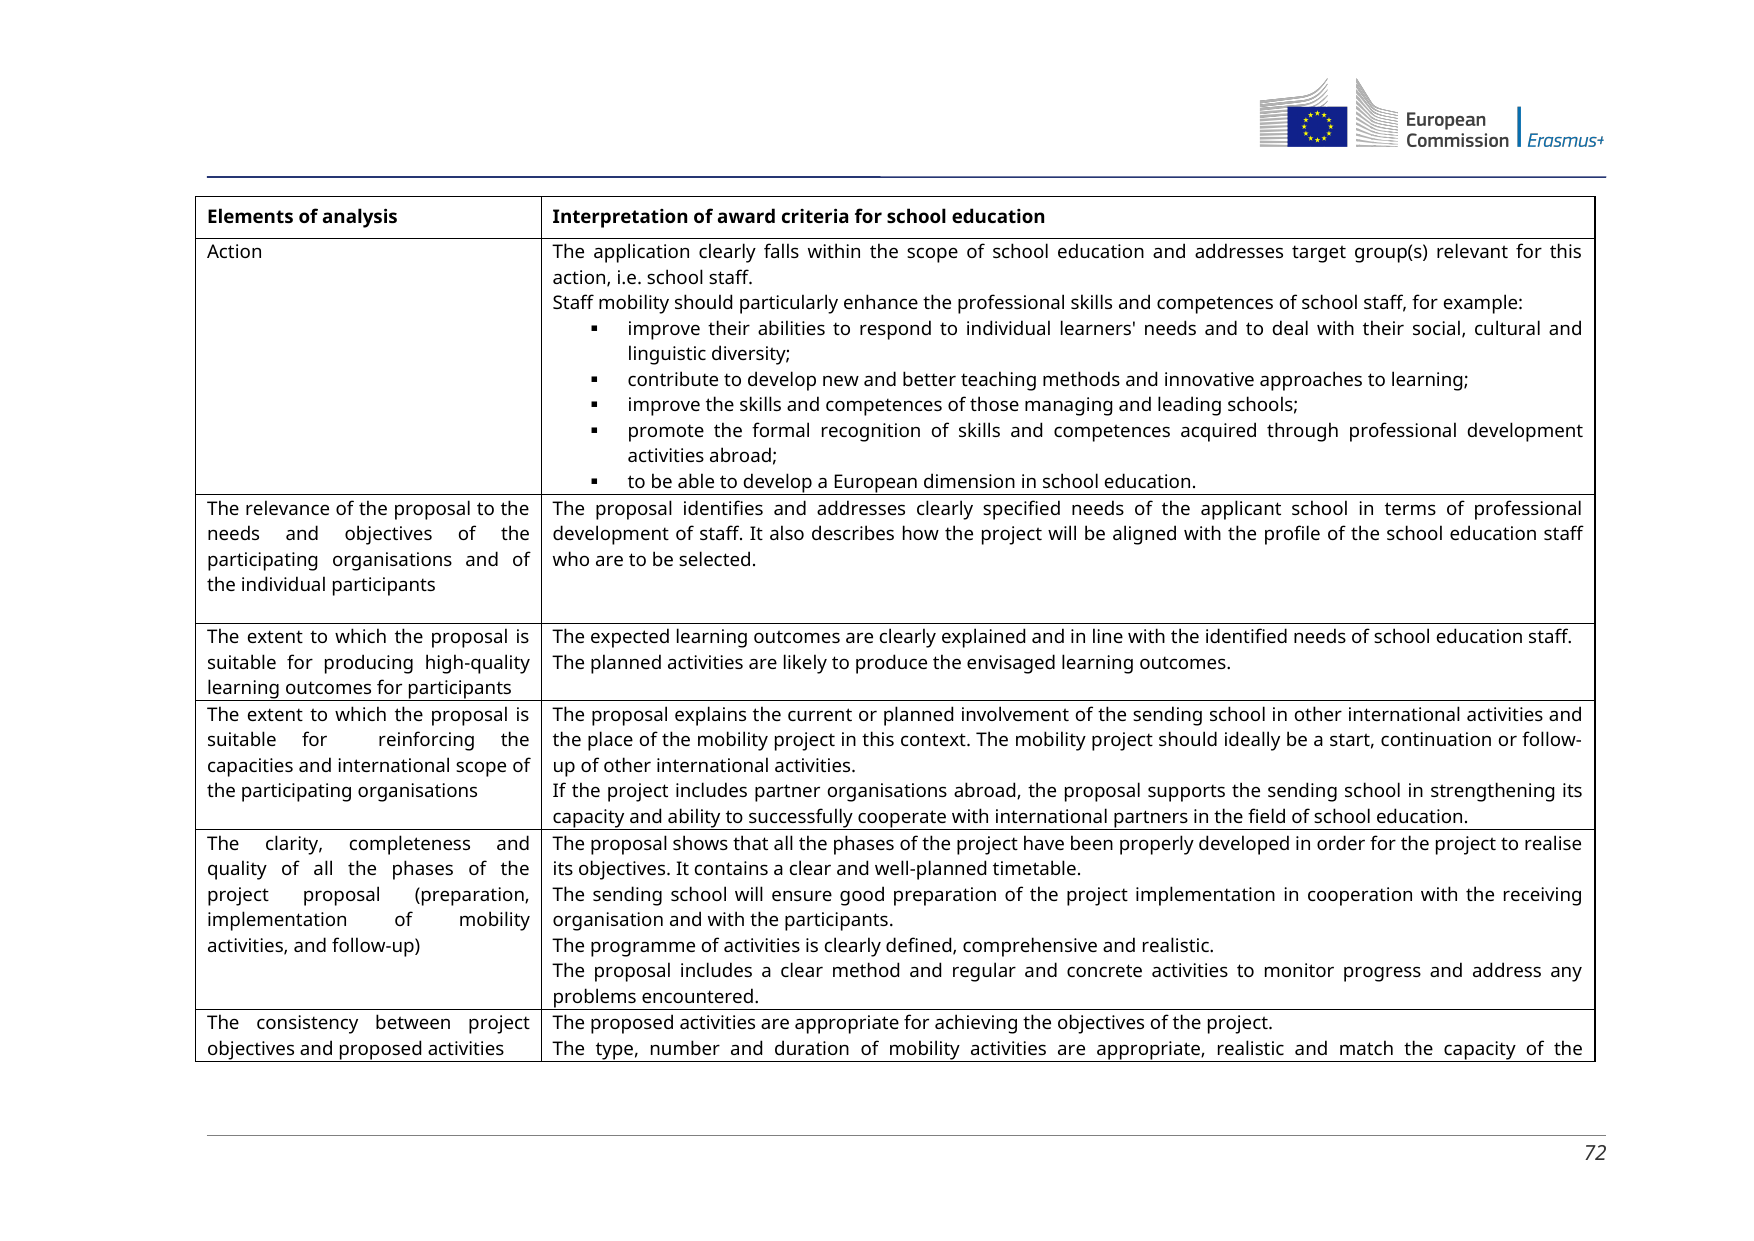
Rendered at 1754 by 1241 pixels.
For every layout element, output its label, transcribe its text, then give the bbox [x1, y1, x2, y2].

table_cell The extent to which the proposal is suitable for producing high-quality learning outcomes for participants [196, 624, 541, 700]
table_header Interpretation of award criteria for school education [542, 197, 1594, 238]
table_cell The proposal shows that all the phases of the project have been properly developed in order for the project to realise its objectives. It contains a clear and well-planned timetable. The sending school will ensure good preparation of the project implementation in cooperation with the receiving organisation and with the participants. The programme of activities is clearly defined, comprehensive and realistic. The proposal includes a clear method and regular and concrete activities to monitor progress and address any problems encountered. [542, 830, 1594, 1008]
table_cell The relevance of the proposal to the objectives and priorities of the Action [196, 239, 541, 494]
table_cell The extent to which the proposal is suitable for reinforcing the capacities and international scope of the participating organisations [196, 701, 541, 829]
table_cell The consistency between project objectives and proposed activities [196, 1010, 541, 1061]
table_cell The expected learning outcomes are clearly explained and in line with the identified needs of school education staff. The planned activities are likely to produce the envisaged learning outcomes. [542, 624, 1594, 700]
table_cell The relevance of the proposal to the needs and objectives of the participating organisations and of the individual participants [196, 495, 541, 622]
table_cell The proposal explains the current or planned involvement of the sending school in other international activities and the place of the mobility project in this context. The mobility project should ideally be a start, continuation or follow-up of other international activities. If the project includes partner organisations abroad, the proposal supports the sending school in strengthening its capacity and ability to successfully cooperate with international partners in the field of school education. [542, 701, 1594, 829]
table_cell The proposal identifies and addresses clearly specified needs of the applicant school in terms of professional development of staff. It also describes how the project will be aligned with the profile of the school education staff who are to be selected. [542, 495, 1594, 622]
table_header Elements of analysis [196, 197, 541, 238]
table_cell The clarity, completeness and quality of all the phases of the project proposal (preparation, implementation of mobility activities, and follow-up) [196, 830, 541, 1008]
picture [1259, 78, 1603, 151]
